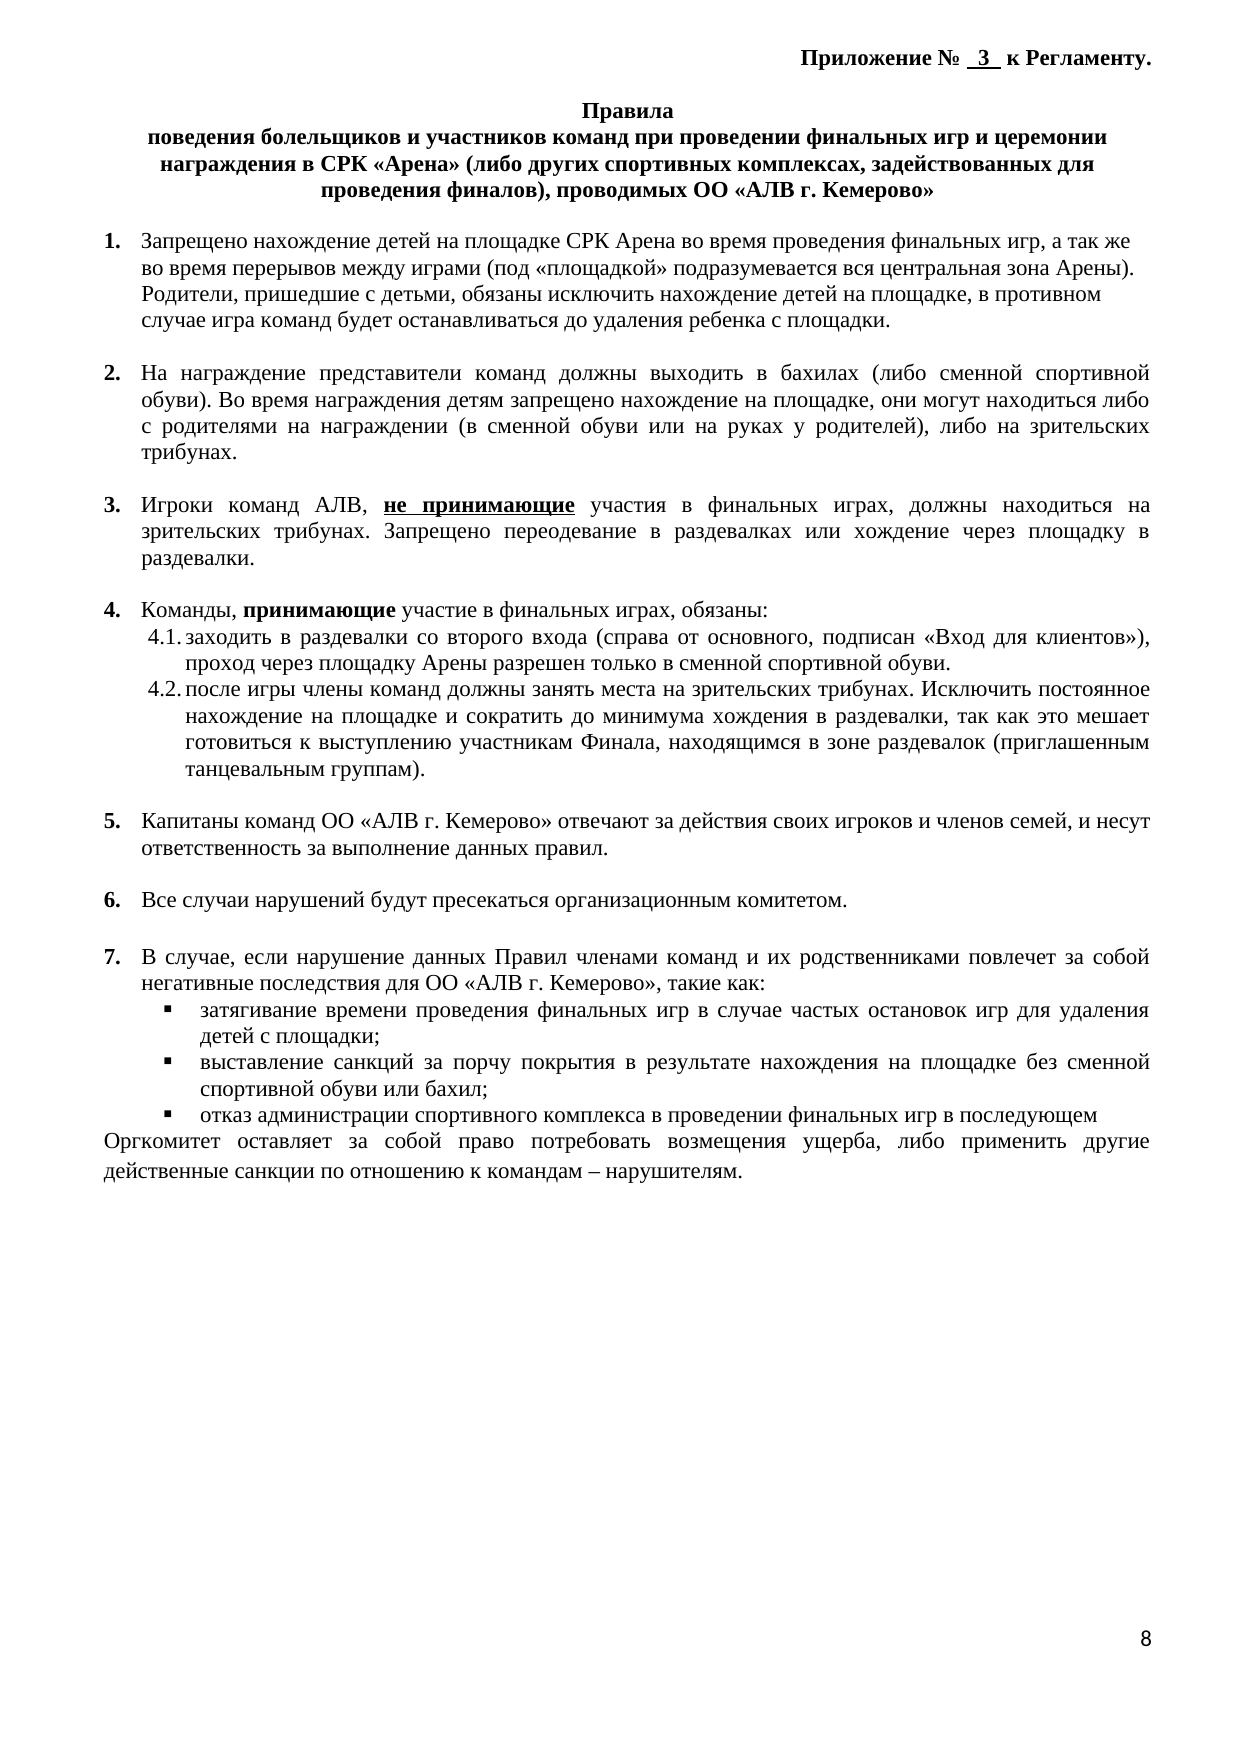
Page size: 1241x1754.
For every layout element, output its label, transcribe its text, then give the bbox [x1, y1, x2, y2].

list На награждение представители команд должны выходить в бахилах (либо сменной спортивной обуви). Во время награждения детям запрещено нахождение на площадке, они могут находиться либо с родителями на награждении (в сменной обуви или на руках у родителей), либо на зрительских трибунах. [103, 359, 1152, 465]
list затягивание времени проведения финальных игр в случае частых остановок игр для удаления детей с площадки; [162, 996, 1152, 1048]
list В случае, если нарушение данных Правил членами команд и их родственниками повлечет за собой негативные последствия для ОО «АЛВ г. Кемерово», такие как: [103, 943, 1152, 996]
list Игроки команд АЛВ, не принимающие участия в финальных играх, должны находиться на зрительских трибунах. Запрещено переодевание в раздевалках или хождение через площадку в раздевалки. [103, 491, 1152, 570]
list заходить в раздевалки со второго входа (справа от основного, подписан «Вход для клиентов»), проход через площадку Арены разрешен только в сменной спортивной обуви. [148, 623, 1152, 676]
list после игры члены команд должны занять места на зрительских трибунах. Исключить постоянное нахождение на площадке и сократить до минимума хождения в раздевалки, так как это мешает готовиться к выступлению участникам Финала, находящимся в зоне раздевалок (приглашенным танцевальным группам). [148, 676, 1152, 781]
text Приложение № 3 к Регламенту. [103, 44, 1152, 71]
list выставление санкций за порчу покрытия в результате нахождения на площадке без сменной спортивной обуви или бахил; [162, 1048, 1152, 1101]
list Команды, принимающие участие в финальных играх, обязаны: [103, 596, 1152, 623]
list Все случаи нарушений будут пресекаться организационным комитетом. [103, 886, 1152, 913]
text Правила [103, 97, 1152, 123]
text Оргкомитет оставляет за собой право потребовать возмещения ущерба, либо применить другие действенные санкции по отношению к командам – нарушителям. [103, 1127, 1152, 1184]
text поведения болельщиков и участников команд при проведении финальных игр и церемонии награждения в СРК «Арена» (либо других спортивных комплексах, задействованных для проведения финалов), проводимых ОО «АЛВ г. Кемерово» [103, 123, 1152, 202]
list Запрещено нахождение детей на площадке СРК Арена во время проведения финальных игр, а так же во время перерывов между играми (под «площадкой» подразумевается вся центральная зона Арены). Родители, пришедшие с детьми, обязаны исключить нахождение детей на площадке, в противном случае игра команд будет останавливаться до удаления ребенка с площадки. [103, 227, 1152, 333]
list отказ администрации спортивного комплекса в проведении финальных игр в последующем [162, 1101, 1152, 1127]
list Капитаны команд ОО «АЛВ г. Кемерово» отвечают за действия своих игроков и членов семей, и несут ответственность за выполнение данных правил. [103, 807, 1152, 860]
